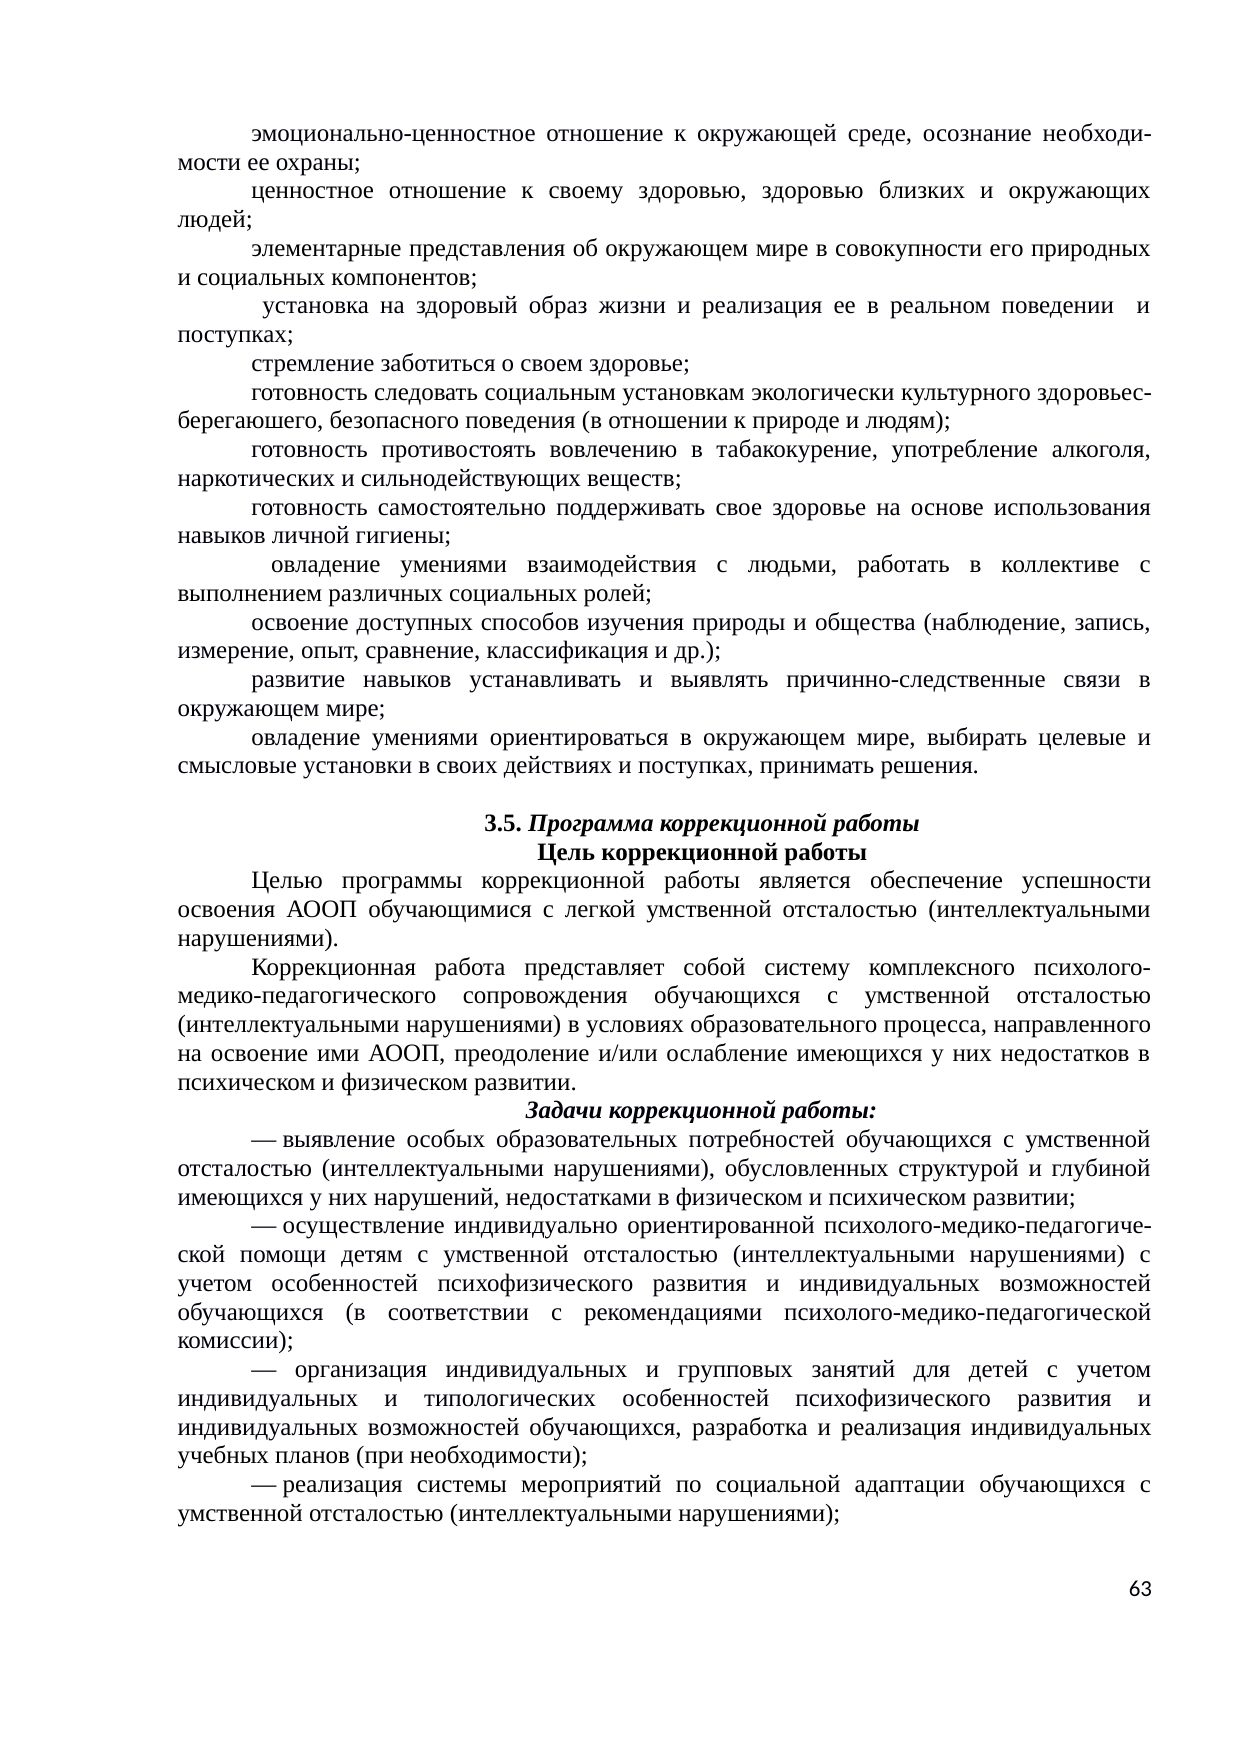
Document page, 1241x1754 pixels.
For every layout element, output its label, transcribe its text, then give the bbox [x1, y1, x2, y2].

text эмоционально-ценностное отношение к окружающей среде, осознание необходимости ее охраны; [177, 118, 1152, 176]
text Цель коррекционной работы [177, 837, 1152, 866]
text готовность противостоять вовлечению в табакокурение, употребление алкоголя, наркотических и сильнодействующих веществ; [177, 434, 1152, 492]
text Целью программы коррекционной работы является обеспечение успешности освоения АООП обучающимися с легкой умственной отсталостью (интеллектуальными нарушениями). [177, 866, 1152, 952]
text развитие навыков устанавливать и выявлять причинно-следственные связи в окружающем мире; [177, 664, 1152, 722]
text ― реализация системы мероприятий по социальной адаптации обучающихся с умственной отсталостью (интеллектуальными нарушениями); [177, 1469, 1152, 1527]
text освоение доступных способов изучения природы и общества (наблюдение, запись, измерение, опыт, сравнение, классификация и др.); [177, 607, 1152, 664]
text установка на здоровый образ жизни и реализация ее в реальном поведении и поступках; [177, 291, 1152, 348]
text готовность следовать социальным установкам экологически культурного здоровьесберегаюшего, безопасного поведения (в отношении к природе и людям); [177, 377, 1152, 434]
text стремление заботиться о своем здоровье; [177, 348, 1152, 377]
text ― организация индивидуальных и групповых занятий для детей с учетом индивидуальных и типологических особенностей психофизического развития и индивидуальных возможностей обучающихся, разработка и реализация индивидуальных учебных планов (при необходимости); [177, 1354, 1152, 1469]
text 3.5. Программа коррекционной работы [177, 808, 1152, 837]
text готовность самостоятельно поддерживать свое здоровье на основе использования навыков личной гигиены; [177, 492, 1152, 549]
text элементарные представления об окружающем мире в совокупности его природных и социальных компонентов; [177, 233, 1152, 291]
text ценностное отношение к своему здоровью, здоровью близких и окружающих людей; [177, 176, 1152, 233]
text овладение умениями ориентироваться в окружающем мире, выбирать целевые и смысловые установки в своих действиях и поступках, принимать решения. [177, 722, 1152, 779]
text ― осуществление индивидуально ориентированной психолого-медико-педагогической помощи детям с умственной отсталостью (интеллектуальными нарушениями) с учетом особенностей психофизического развития и индивидуальных возможностей обучающихся (в соответствии с рекомендациями психолого-медико-педагогической комиссии); [177, 1211, 1152, 1354]
text Задачи коррекционной работы: [177, 1096, 1152, 1124]
text Коррекционная работа представляет собой систему комплексного психолого-медико-педагогического сопровождения обучающихся с умственной отсталостью (интеллектуальными нарушениями) в условиях образовательного процесса, направленного на освоение ими АООП, преодоление и/или ослабление имеющихся у них недостатков в психическом и физическом развитии. [177, 952, 1152, 1096]
text овладение умениями взаимодействия с людьми, работать в коллективе с выполнением различных социальных ролей; [177, 549, 1152, 607]
text ― выявление особых образовательных потребностей обучающихся с умственной отсталостью (интеллектуальными нарушениями), обусловленных структурой и глубиной имеющихся у них нарушений, недостатками в физическом и психическом развитии; [177, 1124, 1152, 1211]
